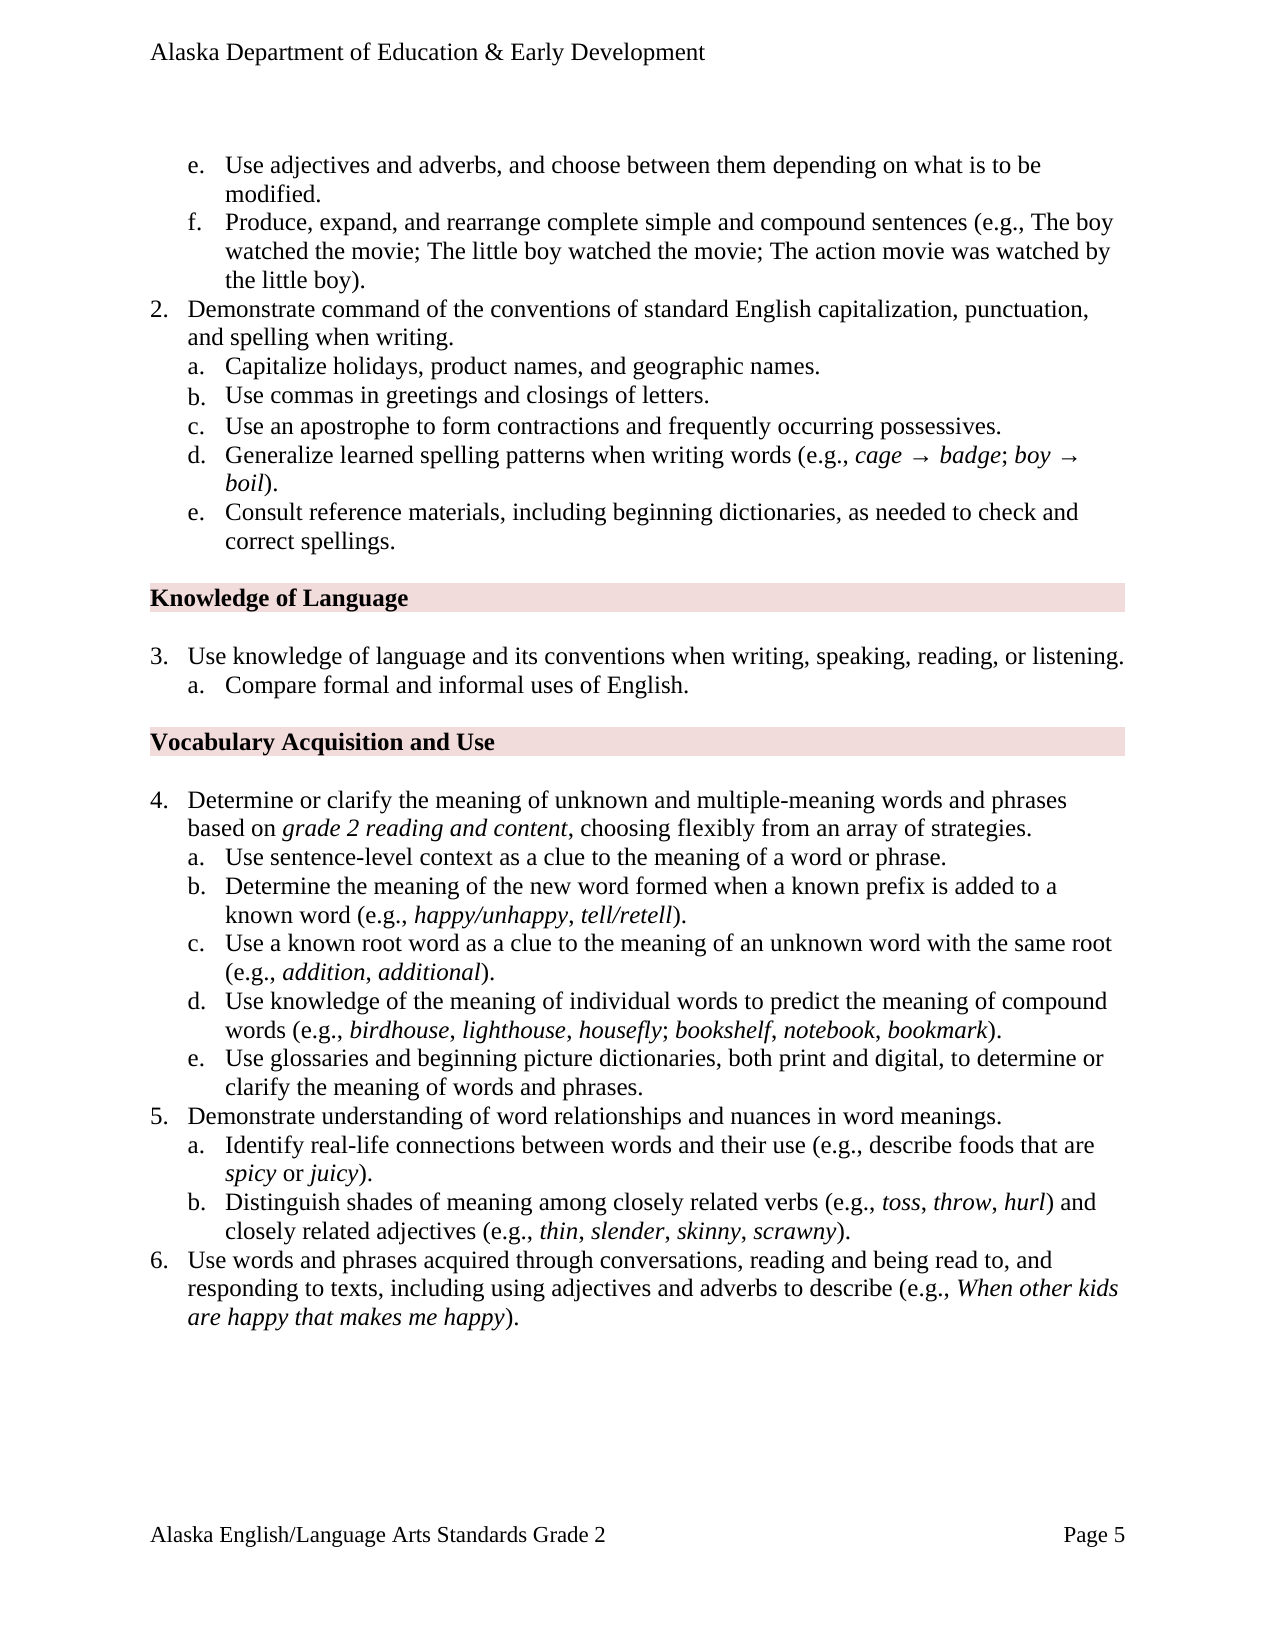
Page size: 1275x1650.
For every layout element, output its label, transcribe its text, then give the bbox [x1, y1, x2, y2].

list Demonstrate command of the conventions of standard English capitalization, punctuation, and spelling when writing. [150, 294, 1117, 351]
list Determine or clarify the meaning of unknown and multiple-meaning words and phrases based on grade 2 reading and content, choosing flexibly from an array of strategies. [150, 785, 1125, 842]
list Identify real-life connections between words and their use (e.g., describe foods that are spicy or juicy). [187, 1130, 1125, 1187]
subtitle Knowledge of Language [150, 583, 1125, 612]
list Capitalize holidays, product names, and geographic names. [187, 351, 1125, 380]
list Use words and phrases acquired through conversations, reading and being read to, and responding to texts, including using adjectives and adverbs to describe (e.g., When other kids are happy that makes me happy). [150, 1245, 1125, 1331]
list Use commas in greetings and closings of letters. [187, 380, 1125, 411]
list Consult reference materials, including beginning dictionaries, as needed to check and correct spellings. [187, 497, 1125, 555]
list Use a known root word as a clue to the meaning of an unknown word with the same root (e.g., addition, additional). [187, 928, 1125, 986]
list Generalize learned spelling patterns when writing words (e.g., cage → badge; boy → boil). [187, 440, 1125, 497]
list Demonstrate understanding of word relationships and nuances in word meanings. [150, 1101, 1125, 1130]
list Use knowledge of language and its conventions when writing, speaking, reading, or listening. [150, 641, 1125, 670]
subtitle Vocabulary Acquisition and Use [150, 727, 1125, 756]
list Use adjectives and adverbs, and choose between them depending on what is to be modified. [187, 150, 1125, 207]
list Use sentence-level context as a clue to the meaning of a word or phrase. [187, 842, 1125, 871]
list Compare formal and informal uses of English. [187, 670, 1125, 698]
list Distinguish shades of meaning among closely related verbs (e.g., toss, throw, hurl) and closely related adjectives (e.g., thin, slender, skinny, scrawny). [187, 1187, 1125, 1245]
list Determine the meaning of the new word formed when a known prefix is added to a known word (e.g., happy/unhappy, tell/retell). [187, 871, 1125, 928]
list Use knowledge of the meaning of individual words to predict the meaning of compound words (e.g., birdhouse, lighthouse, housefly; bookshelf, notebook, bookmark). [187, 986, 1125, 1043]
list Produce, expand, and rearrange complete simple and compound sentences (e.g., The boy watched the movie; The little boy watched the movie; The action movie was watched by the little boy). [187, 207, 1125, 294]
list Use glossaries and beginning picture dictionaries, both print and digital, to determine or clarify the meaning of words and phrases. [187, 1043, 1125, 1101]
list Use an apostrophe to form contractions and frequently occurring possessives. [187, 411, 1125, 440]
